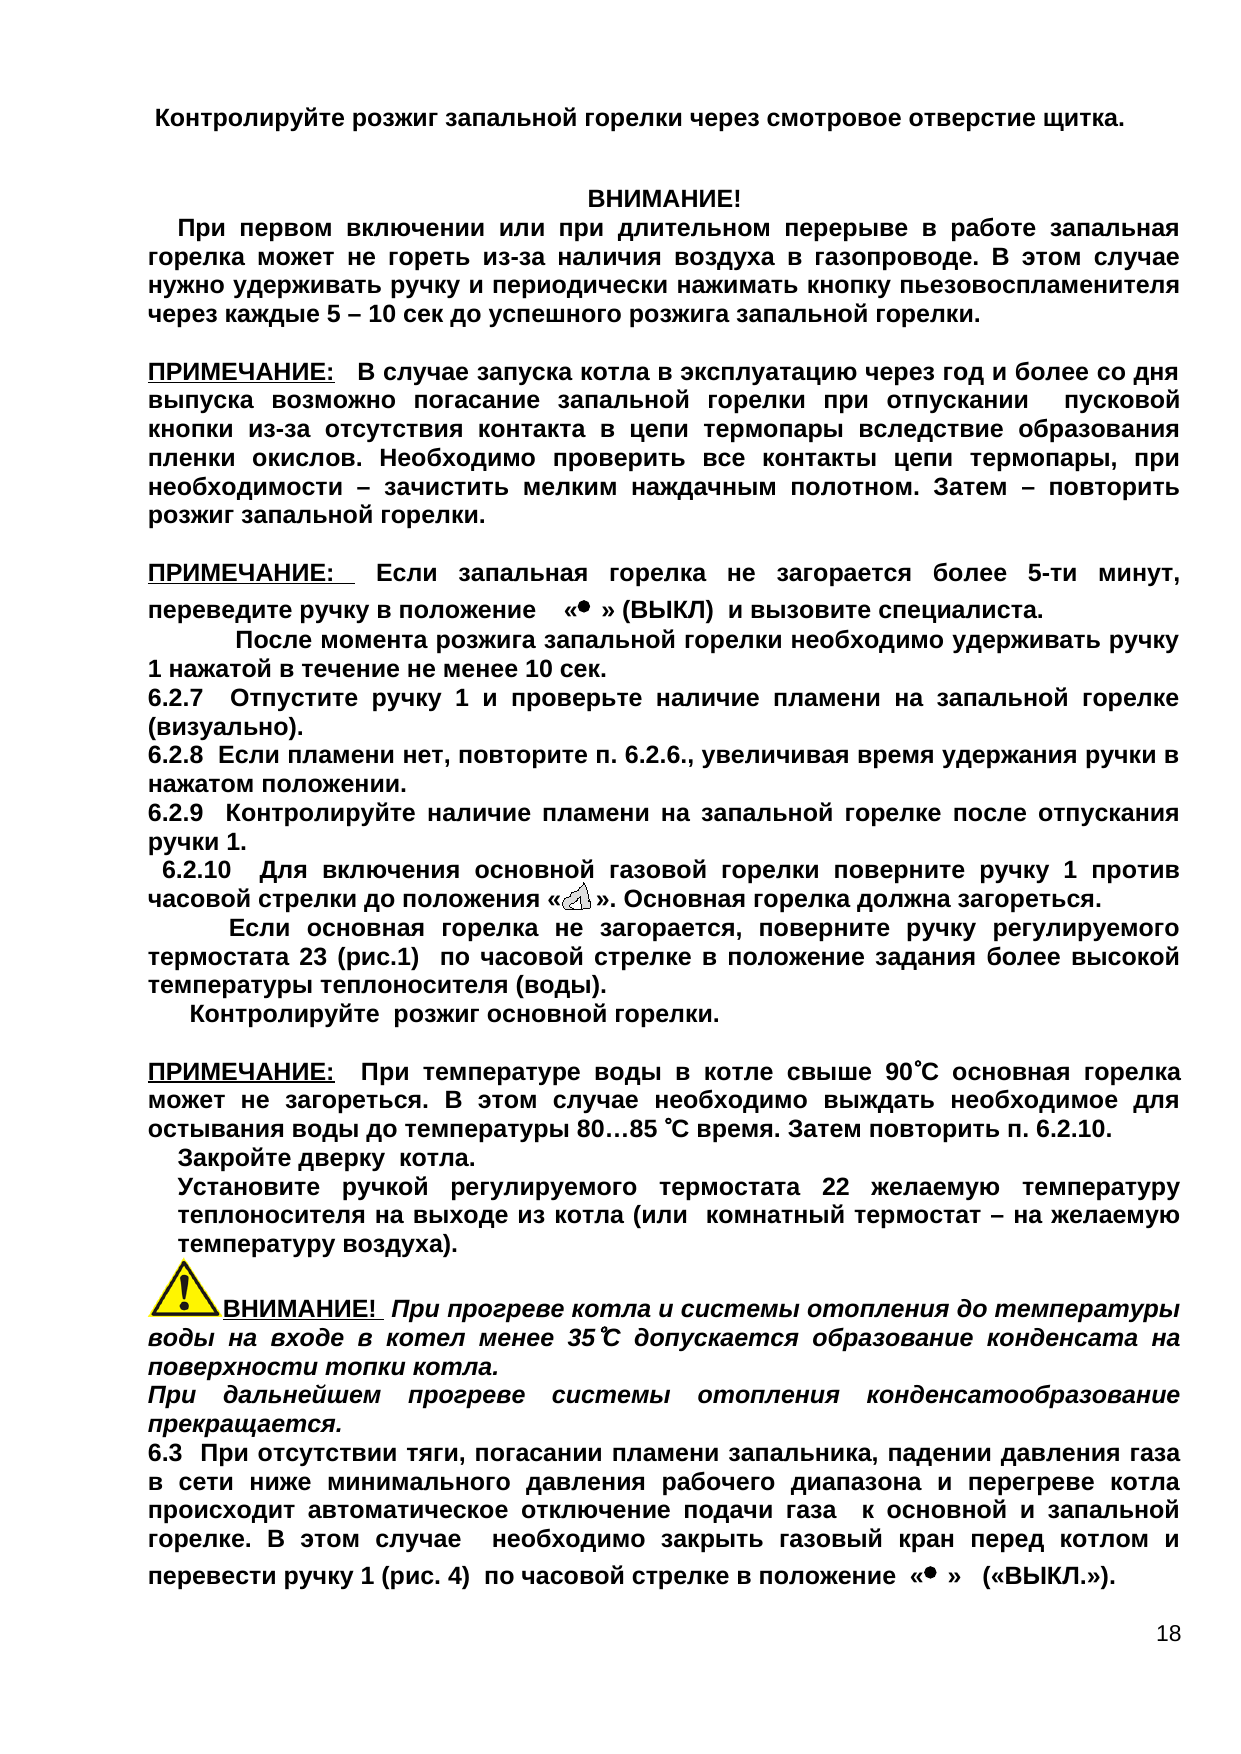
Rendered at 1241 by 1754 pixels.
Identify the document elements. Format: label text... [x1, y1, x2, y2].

text ВНИМАНИЕ! При прогреве котла и системы отопления до температуры воды на входе в котел менее 35С допускается образование конденсата на поверхности топки котла. [148, 1258, 1181, 1380]
text 6.2.9 Контролируйте наличие пламени на запальной горелке после отпускания ручки 1. [148, 798, 1181, 855]
text Контролируйте розжиг запальной горелки через смотровое отверстие щитка. [148, 103, 1181, 131]
text Установите ручкой регулируемого термостата 22 желаемую температуру теплоносителя на выходе из котла (или комнатный термостат – на желаемую температуру воздуха). [177, 1172, 1181, 1258]
text 6.2.8 Если пламени нет, повторите п. 6.2.6., увеличивая время удержания ручки в нажатом положении. [148, 740, 1181, 798]
text ПРИМЕЧАНИЕ: Если запальная горелка не загорается более 5-ти минут, переведите ручку в положение « » (ВЫКЛ) и вызовите специалиста. [148, 558, 1181, 625]
text 6.2.7 Отпустите ручку 1 и проверьте наличие пламени на запальной горелке (визуально). [148, 683, 1181, 740]
text ПРИМЕЧАНИЕ: В случае запуска котла в эксплуатацию через год и более со дня выпуска возможно погасание запальной горелки при отпускании пусковой кнопки из-за отсутствия контакта в цепи термопары вследствие образования пленки окислов. Необходимо проверить все контакты цепи термопары, при необходимости – зачистить мелким наждачным полотном. Затем – повторить розжиг запальной горелки. [148, 357, 1181, 529]
text После момента розжига запальной горелки необходимо удерживать ручку 1 нажатой в течение не менее 10 сек. [148, 625, 1181, 683]
text Закройте дверку котла. [177, 1143, 1181, 1172]
text ПРИМЕЧАНИЕ: При температуре воды в котле свыше 90С основная горелка может не загореться. В этом случае необходимо выждать необходимое для остывания воды до температуры 80…85 С время. Затем повторить п. 6.2.10. [148, 1056, 1181, 1143]
text При первом включении или при длительном перерыве в работе запальная горелка может не гореть из-за наличия воздуха в газопроводе. В этом случае нужно удерживать ручку и периодически нажимать кнопку пьезовоспламенителя через каждые 5 – 10 сек до успешного розжига запальной горелки. [148, 213, 1181, 328]
text Если основная горелка не загорается, поверните ручку регулируемого термостата 23 (рис.1) по часовой стрелке в положение задания более высокой температуры теплоносителя (воды). [148, 913, 1181, 999]
text 18 [133, 1620, 1181, 1646]
text При дальнейшем прогреве системы отопления конденсатообразование прекращается. [148, 1380, 1181, 1438]
text Контролируйте розжиг основной горелки. [148, 999, 1181, 1028]
text 6.2.10 Для включения основной газовой горелки поверните ручку 1 против часовой стрелки до положения « ». Основная горелка должна загореться. [148, 855, 1181, 913]
text 6.3 При отсутствии тяги, погасании пламени запальника, падении давления газа в сети ниже минимального давления рабочего диапазона и перегреве котла происходит автоматическое отключение подачи газа к основной и запальной горелке. В этом случае необходимо закрыть газовый кран перед котлом и перевести ручку 1 (рис. 4) по часовой стрелке в положение « » («ВЫКЛ.»). [148, 1438, 1181, 1591]
text ВНИМАНИЕ! [148, 184, 1181, 213]
